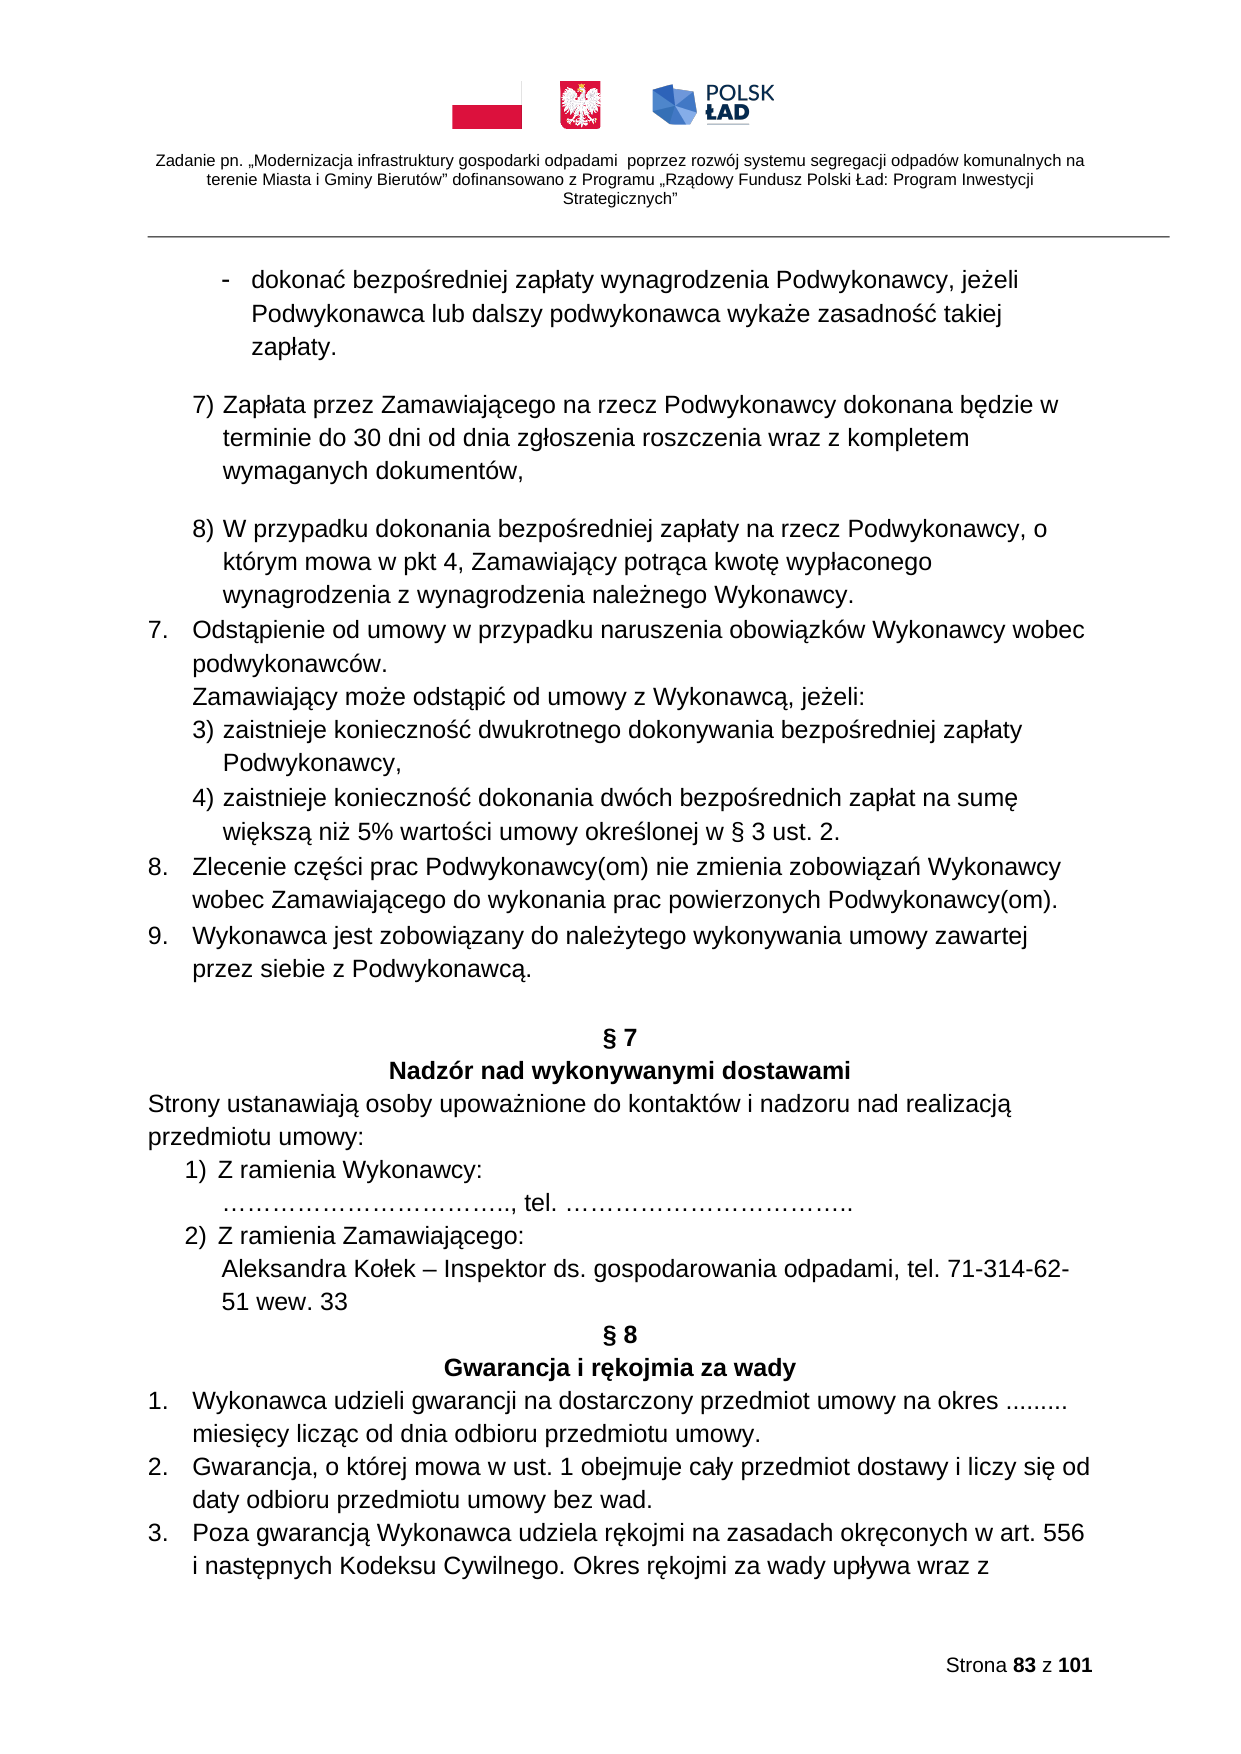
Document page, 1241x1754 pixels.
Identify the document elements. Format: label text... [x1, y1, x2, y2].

list Odstąpienie od umowy w przypadku naruszenia obowiązków Wykonawcy wobec podwykonawców. [148, 616, 1093, 677]
list Z ramienia Wykonawcy: [184, 1155, 1093, 1184]
list Zlecenie części prac Podwykonawcy(om) nie zmienia zobowiązań Wykonawcy wobec Zamawiającego do wykonania prac powierzonych Podwykonawcy(om). [148, 852, 1093, 914]
list Z ramienia Zamawiającego: [184, 1221, 1093, 1250]
text § 8 [148, 1320, 1093, 1349]
picture [652, 84, 774, 125]
text Gwarancja i rękojmia za wady [148, 1353, 1093, 1382]
text Strony ustanawiają osoby upoważnione do kontaktów i nadzoru nad realizacją przedmiotu umowy: [148, 1089, 1093, 1151]
list Wykonawca udzieli gwarancji na dostarczony przedmiot umowy na okres ......... miesięcy licząc od dnia odbioru przedmiotu umowy. [148, 1386, 1093, 1448]
list zaistnieje konieczność dwukrotnego dokonywania bezpośredniej zapłaty Podwykonawcy, [192, 714, 1093, 776]
list dokonać bezpośredniej zapłaty wynagrodzenia Podwykonawcy, jeżeli Podwykonawca lub dalszy podwykonawca wykaże zasadność takiej zapłaty. [221, 265, 1093, 360]
list zaistnieje konieczność dokonania dwóch bezpośrednich zapłat na sumę większą niż 5% wartości umowy określonej w § 3 ust. 2. [192, 783, 1093, 845]
list Gwarancja, o której mowa w ust. 1 obejmuje cały przedmiot dostawy i liczy się od daty odbioru przedmiotu umowy bez wad. [148, 1452, 1093, 1514]
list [148, 1518, 1093, 1580]
list W przypadku dokonania bezpośredniej zapłaty na rzecz Podwykonawcy, o którym mowa w pkt 4, Zamawiający potrąca kwotę wypłaconego wynagrodzenia z wynagrodzenia należnego Wykonawcy. [192, 514, 1093, 608]
text Zamawiający może odstąpić od umowy z Wykonawcą, jeżeli: [192, 682, 1093, 710]
picture [450, 81, 600, 129]
text § 7 [148, 1023, 1093, 1052]
list Wykonawca jest zobowiązany do należytego wykonywania umowy zawartej przez siebie z Podwykonawcą. [148, 921, 1093, 983]
text Nadzór nad wykonywanymi dostawami [148, 1056, 1093, 1085]
list Zapłata przez Zamawiającego na rzecz Podwykonawcy dokonana będzie w terminie do 30 dni od dnia zgłoszenia roszczenia wraz z kompletem wymaganych dokumentów, [192, 389, 1093, 484]
text Aleksandra Kołek – Inspektor ds. gospodarowania odpadami, tel. 71-314-62-51 wew. 33 [221, 1254, 1093, 1316]
text …………………………….., tel. …………………………….. [221, 1188, 1093, 1217]
